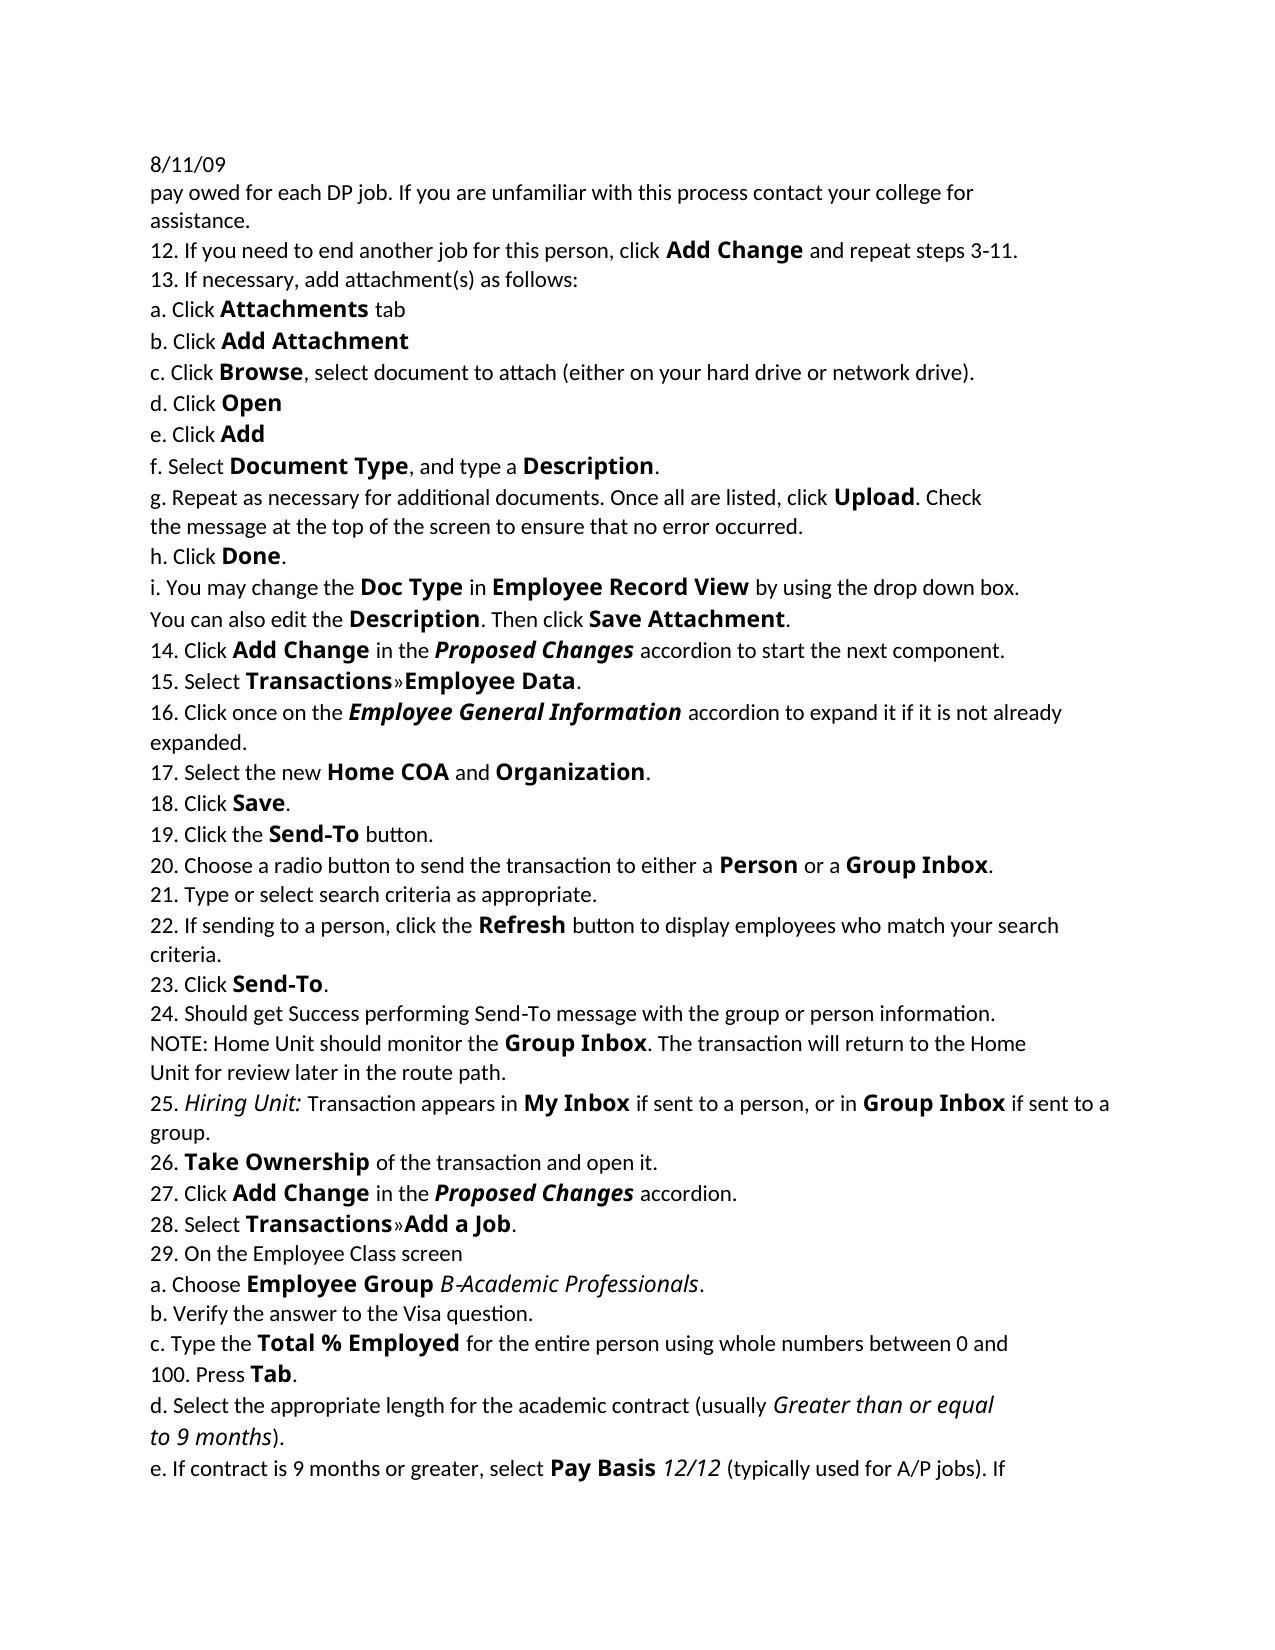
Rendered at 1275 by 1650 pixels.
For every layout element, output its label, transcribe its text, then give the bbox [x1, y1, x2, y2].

text c. Click Browse, select document to attach (either on your hard drive or network drive). [150, 356, 1125, 387]
text the message at the top of the screen to ensure that no error occurred. [150, 512, 1125, 540]
text b. Click Add Attachment [150, 324, 1125, 356]
text Unit for review later in the route path. [150, 1058, 1125, 1086]
text f. Select Document Type, and type a Description. [150, 449, 1125, 481]
text e. Click Add [150, 418, 1125, 449]
text d. Click Open [150, 387, 1125, 418]
text 29. On the Employee Class screen [150, 1239, 1125, 1267]
text 26. Take Ownership of the transaction and open it. [150, 1146, 1125, 1177]
text h. Click Done. [150, 540, 1125, 571]
text b. Verify the answer to the Visa question. [150, 1299, 1125, 1327]
text group. [150, 1118, 1125, 1146]
text expanded. [150, 728, 1125, 756]
text NOTE: Home Unit should monitor the Group Inbox. The transaction will return to the Home [150, 1027, 1125, 1058]
text 21. Type or select search criteria as appropriate. [150, 881, 1125, 909]
text d. Select the appropriate length for the academic contract (usually Greater than or equal [150, 1389, 1125, 1421]
text 24. Should get Success performing Send‐To message with the group or person information. [150, 999, 1125, 1027]
text 16. Click once on the Employee General Information accordion to expand it if it is not already [150, 696, 1125, 728]
text 20. Choose a radio button to send the transaction to either a Person or a Group Inbox. [150, 849, 1125, 881]
text g. Repeat as necessary for additional documents. Once all are listed, click Upload. Check [150, 481, 1125, 512]
text criteria. [150, 940, 1125, 968]
text 27. Click Add Change in the Proposed Changes accordion. [150, 1177, 1125, 1208]
text 15. Select Transactions»Employee Data. [150, 665, 1125, 696]
text 13. If necessary, add attachment(s) as follows: [150, 265, 1125, 293]
text to 9 months). [150, 1421, 1125, 1452]
text 17. Select the new Home COA and Organization. [150, 756, 1125, 787]
text 25. Hiring Unit: Transaction appears in My Inbox if sent to a person, or in Group Inbox if sent to a [150, 1086, 1125, 1118]
text You can also edit the Description. Then click Save Attachment. [150, 603, 1125, 634]
text a. Click Attachments tab [150, 293, 1125, 324]
text c. Type the Total % Employed for the entire person using whole numbers between 0 and [150, 1327, 1125, 1358]
text 19. Click the Send‐To button. [150, 818, 1125, 849]
text 28. Select Transactions»Add a Job. [150, 1208, 1125, 1239]
text 23. Click Send‐To. [150, 968, 1125, 999]
text a. Choose Employee Group B‐Academic Professionals. [150, 1267, 1125, 1299]
text 14. Click Add Change in the Proposed Changes accordion to start the next component. [150, 634, 1125, 665]
text 8/11/09 [150, 150, 1125, 178]
text e. If contract is 9 months or greater, select Pay Basis 12/12 (typically used for A/P jobs). If [150, 1452, 1125, 1483]
text i. You may change the Doc Type in Employee Record View by using the drop down box. [150, 571, 1125, 603]
text assistance. [150, 206, 1125, 234]
text 22. If sending to a person, click the Refresh button to display employees who match your search [150, 909, 1125, 940]
text 100. Press Tab. [150, 1358, 1125, 1389]
text 12. If you need to end another job for this person, click Add Change and repeat steps 3‐11. [150, 234, 1125, 265]
text 18. Click Save. [150, 787, 1125, 818]
text pay owed for each DP job. If you are unfamiliar with this process contact your college for [150, 178, 1125, 206]
